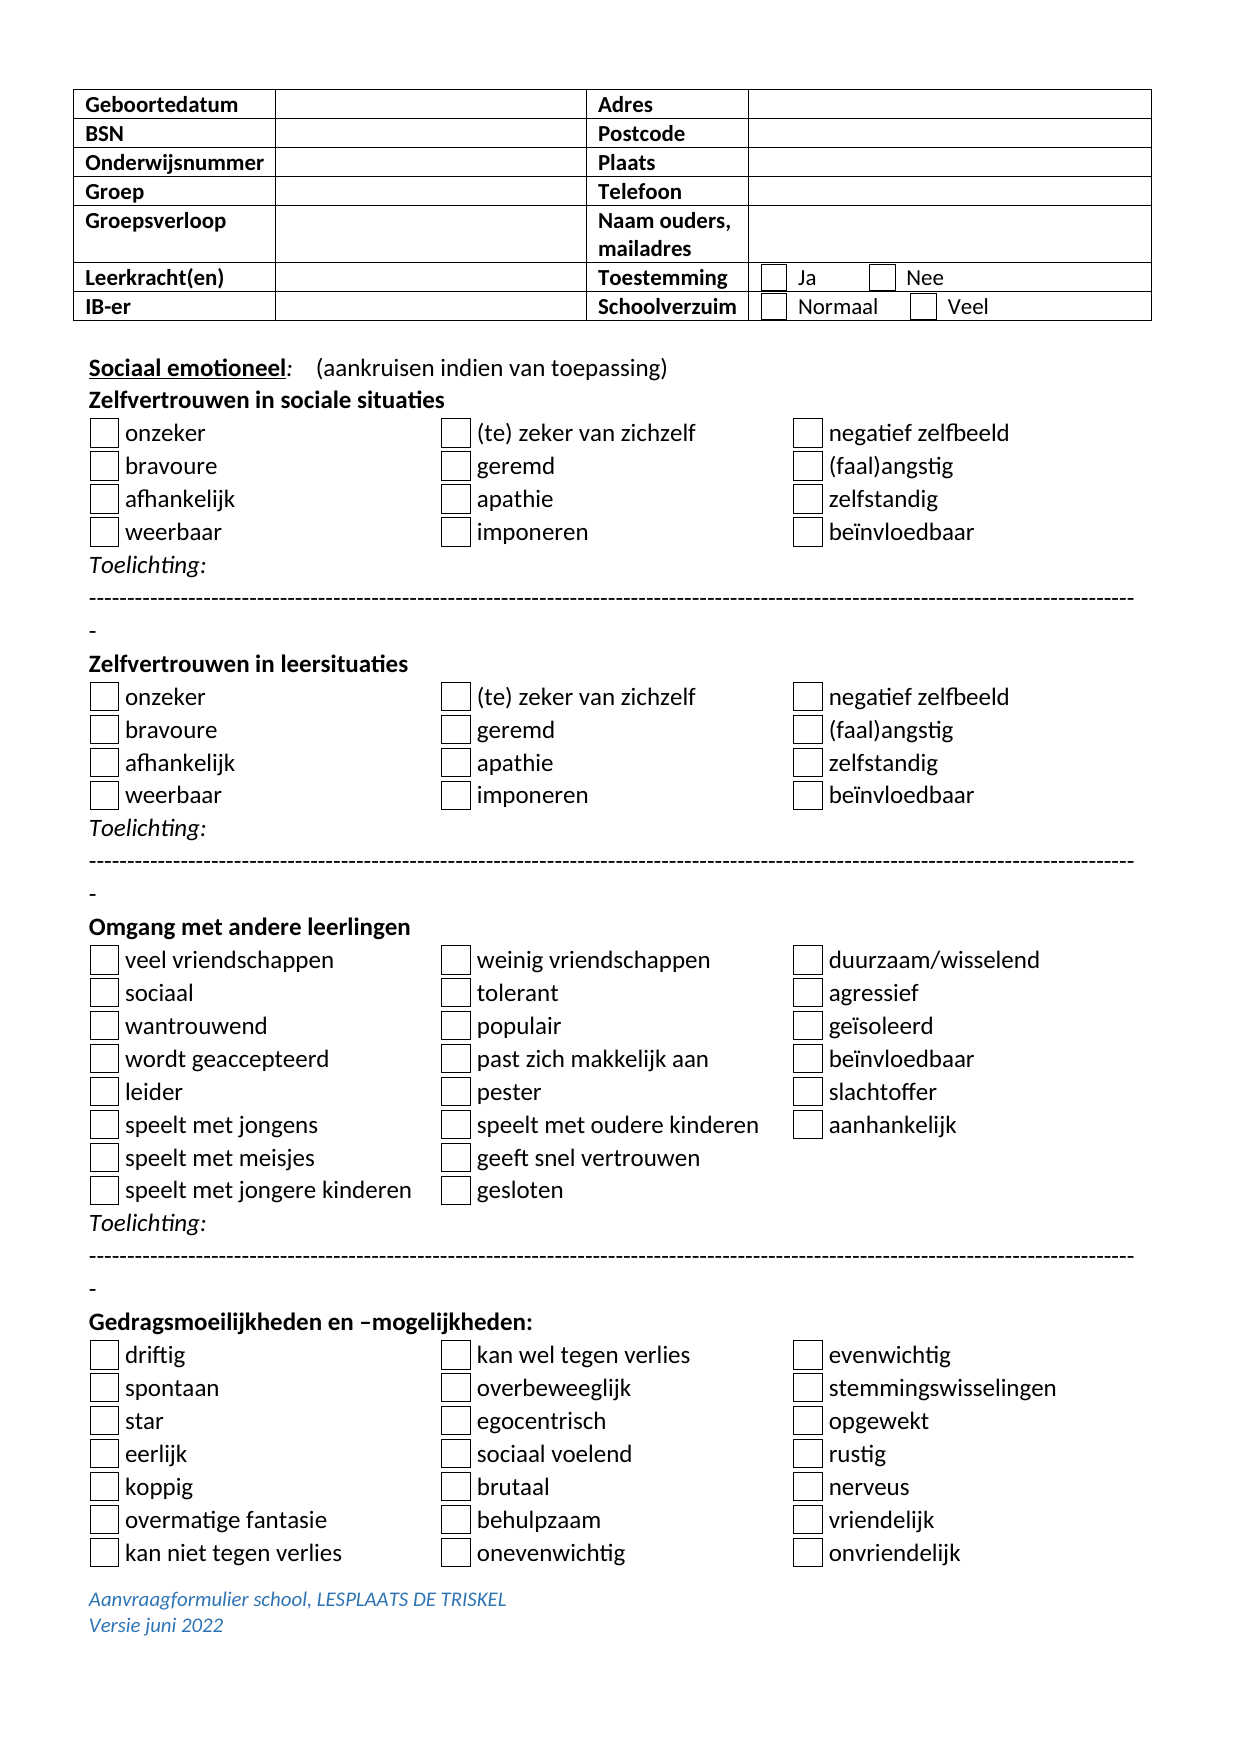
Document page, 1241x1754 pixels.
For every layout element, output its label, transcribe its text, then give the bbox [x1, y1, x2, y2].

text geeft snel vertrouwen [441, 1142, 792, 1172]
text ------------------------------------------------------------------------------------------------------------------------------------------ [89, 1240, 1144, 1304]
text beïnvloedbaar [792, 779, 1144, 810]
text onzeker [89, 681, 440, 711]
table_cell Plaats [587, 148, 748, 176]
text stemmingswisselingen [792, 1372, 1144, 1403]
text zelfstandig [792, 483, 1144, 514]
table_cell [276, 119, 586, 147]
text geïsoleerd [792, 1010, 1144, 1041]
text geremd [441, 714, 792, 744]
text rustig [792, 1438, 1144, 1468]
table_cell Naam ouders, mailadres [587, 206, 748, 262]
text Toelichting: [89, 812, 1144, 843]
table_cell IB-er [74, 292, 275, 320]
text ------------------------------------------------------------------------------------------------------------------------------------------ [89, 845, 1144, 909]
table_cell [749, 148, 1151, 176]
table_cell Toestemming [587, 263, 748, 291]
text opgewekt [792, 1405, 1144, 1436]
text weerbaar [89, 516, 440, 547]
text kan niet tegen verlies [89, 1537, 440, 1567]
text afhankelijk [89, 483, 440, 514]
text spontaan [89, 1372, 440, 1403]
text driftig [89, 1339, 440, 1370]
text speelt met oudere kinderen [441, 1109, 792, 1139]
text onzeker [89, 417, 440, 448]
table_cell [276, 90, 586, 118]
table_cell Ja Nee [749, 263, 1151, 291]
text past zich makkelijk aan [441, 1043, 792, 1073]
table_cell [749, 177, 1151, 205]
text Omgang met andere leerlingen [89, 911, 1144, 942]
table_cell [276, 177, 586, 205]
text vriendelijk [792, 1504, 1144, 1534]
text negatief zelfbeeld [792, 417, 1144, 448]
text egocentrisch [441, 1405, 792, 1436]
text leider [89, 1076, 440, 1106]
table_cell Geboortedatum [74, 90, 275, 118]
text speelt met meisjes [89, 1142, 440, 1172]
text afhankelijk [89, 747, 440, 777]
text weinig vriendschappen [441, 944, 792, 975]
text aanhankelijk [792, 1109, 1144, 1139]
text bravoure [89, 450, 440, 481]
text (te) zeker van zichzelf [441, 681, 792, 711]
text Zelfvertrouwen in sociale situaties [89, 384, 1144, 415]
table_cell Postcode [587, 119, 748, 147]
text (faal)angstig [792, 450, 1144, 481]
text beïnvloedbaar [792, 516, 1144, 547]
table_cell [749, 119, 1151, 147]
text nerveus [792, 1471, 1144, 1501]
text evenwichtig [792, 1339, 1144, 1370]
table_cell [749, 206, 1151, 262]
text speelt met jongens [89, 1109, 440, 1139]
text zelfstandig [792, 747, 1144, 777]
text agressief [792, 977, 1144, 1008]
text geremd [441, 450, 792, 481]
text overbeweeglijk [441, 1372, 792, 1403]
text kan wel tegen verlies [441, 1339, 792, 1370]
text overmatige fantasie [89, 1504, 440, 1534]
text Sociaal emotioneel: (aankruisen indien van toepassing) [89, 352, 1144, 382]
table_cell Groepsverloop [74, 206, 275, 262]
text pester [441, 1076, 792, 1106]
text behulpzaam [441, 1504, 792, 1534]
text Zelfvertrouwen in leersituaties [89, 648, 1144, 678]
table_cell [276, 292, 586, 320]
table_cell [276, 263, 586, 291]
table_cell Adres [587, 90, 748, 118]
text sociaal [89, 977, 440, 1008]
text apathie [441, 747, 792, 777]
text (te) zeker van zichzelf [441, 417, 792, 448]
text (faal)angstig [792, 714, 1144, 744]
text duurzaam/wisselend [792, 944, 1144, 975]
table_cell [749, 90, 1151, 118]
text weerbaar [89, 779, 440, 810]
text brutaal [441, 1471, 792, 1501]
text eerlijk [89, 1438, 440, 1468]
text populair [441, 1010, 792, 1041]
text imponeren [441, 516, 792, 547]
text speelt met jongere kinderen [89, 1174, 440, 1205]
table_cell Telefoon [587, 177, 748, 205]
table_cell Leerkracht(en) [74, 263, 275, 291]
table_cell [276, 206, 586, 262]
table_cell BSN [74, 119, 275, 147]
text wordt geaccepteerd [89, 1043, 440, 1073]
text gesloten [441, 1174, 792, 1205]
text sociaal voelend [441, 1438, 792, 1468]
table_cell Onderwijsnummer [74, 148, 275, 176]
text slachtoffer [792, 1076, 1144, 1106]
text Toelichting: [89, 549, 1144, 580]
text tolerant [441, 977, 792, 1008]
text Gedragsmoeilijkheden en –mogelijkheden: [89, 1306, 1144, 1337]
text ------------------------------------------------------------------------------------------------------------------------------------------ [89, 582, 1144, 646]
table_cell Schoolverzuim [587, 292, 748, 320]
text beïnvloedbaar [792, 1043, 1144, 1073]
text apathie [441, 483, 792, 514]
text wantrouwend [89, 1010, 440, 1041]
text Toelichting: [89, 1207, 1144, 1238]
text imponeren [441, 779, 792, 810]
text onvriendelijk [792, 1537, 1144, 1567]
text negatief zelfbeeld [792, 681, 1144, 711]
text onevenwichtig [441, 1537, 792, 1567]
text star [89, 1405, 440, 1436]
table_cell Groep [74, 177, 275, 205]
text koppig [89, 1471, 440, 1501]
text bravoure [89, 714, 440, 744]
table_cell [276, 148, 586, 176]
table_cell Normaal Veel [749, 292, 1151, 320]
text veel vriendschappen [89, 944, 440, 975]
